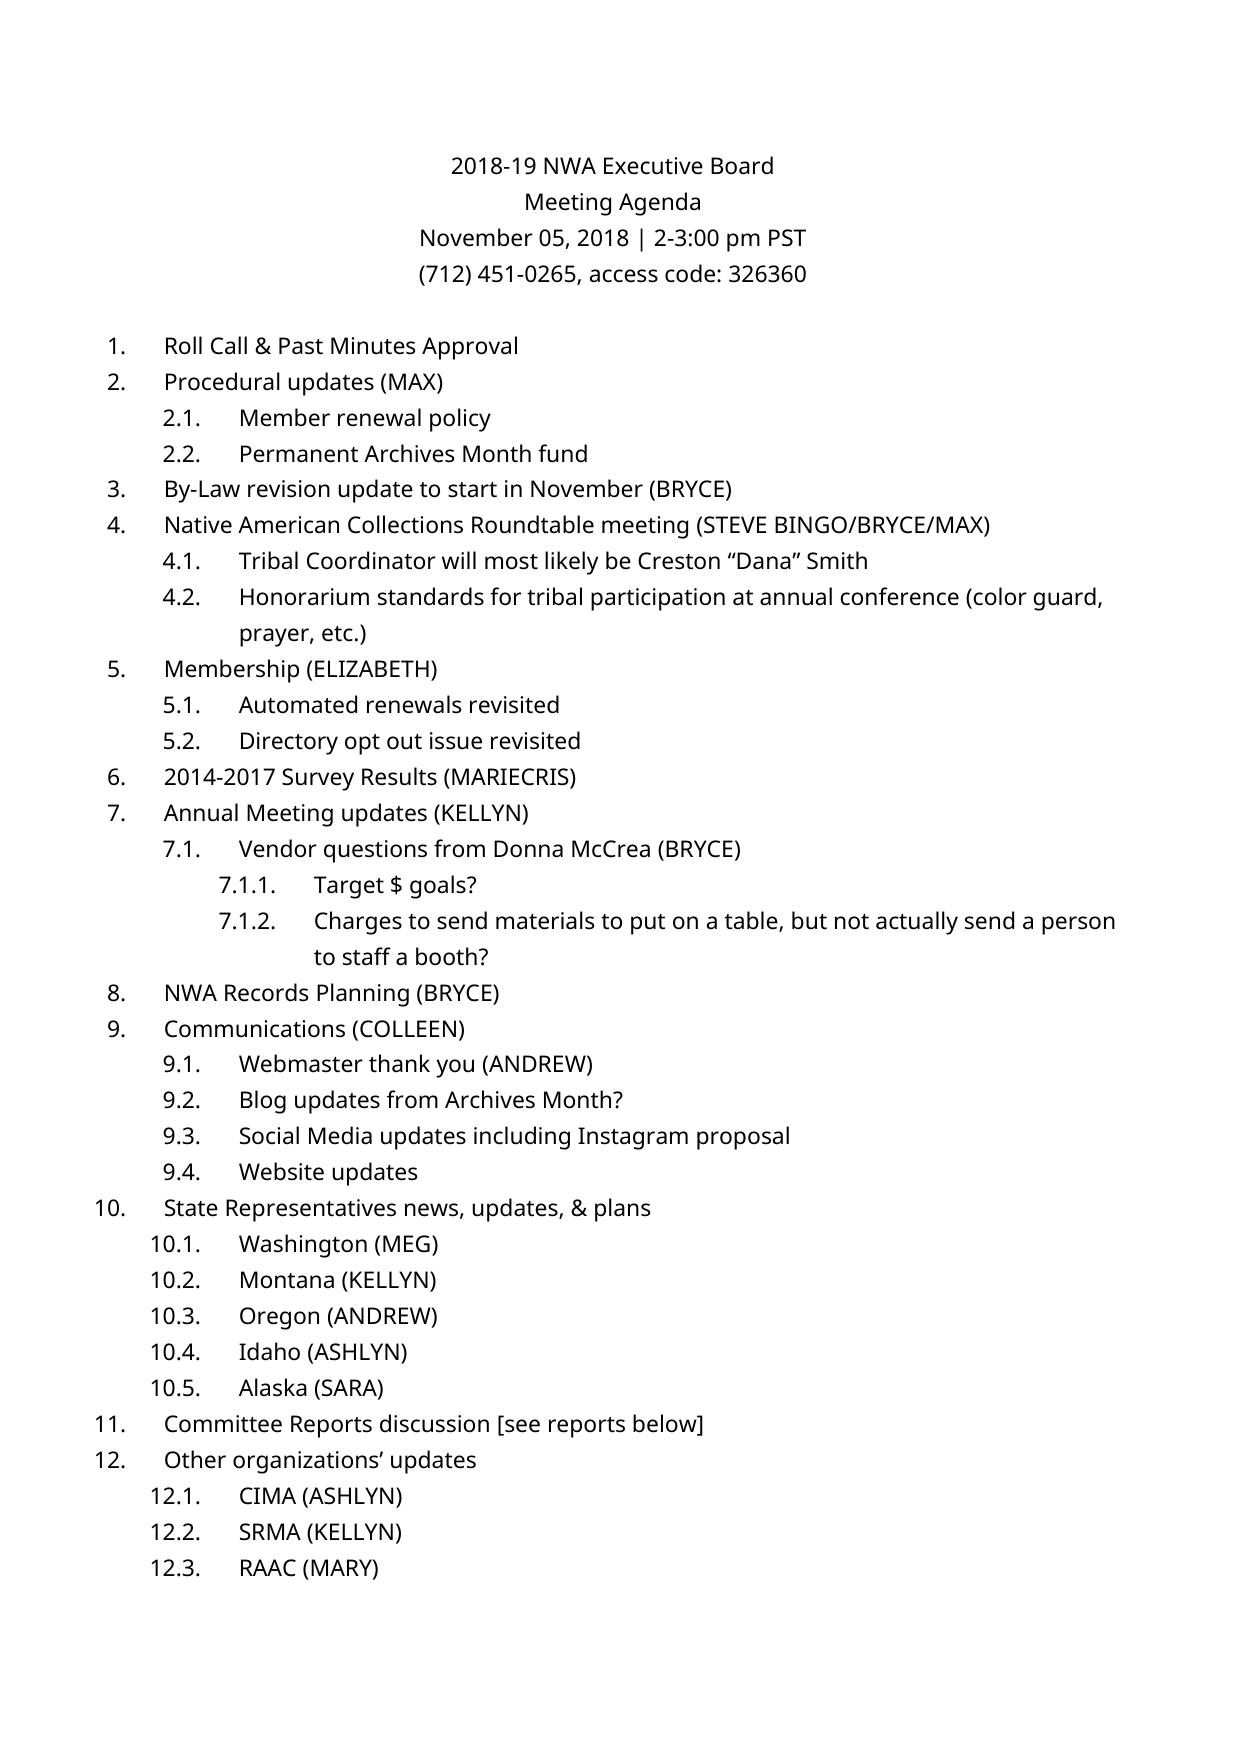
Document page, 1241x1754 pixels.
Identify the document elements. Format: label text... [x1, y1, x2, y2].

list Charges to send materials to put on a table, but not actually send a person to staff a booth? [276, 905, 1137, 972]
list RAAC (MARY) [201, 1552, 1137, 1583]
list Vendor questions from Donna McCrea (BRYCE) [201, 833, 1137, 864]
list Communications (COLLEEN) [126, 1012, 1137, 1044]
list Montana (KELLYN) [201, 1264, 1137, 1295]
text 2018-19 NWA Executive Board [88, 150, 1137, 181]
text Meeting Agenda [88, 186, 1137, 217]
list By-Law revision update to start in November (BRYCE) [126, 473, 1137, 505]
list Native American Collections Roundtable meeting (STEVE BINGO/BRYCE/MAX) [126, 509, 1137, 541]
list State Representatives news, updates, & plans [126, 1192, 1137, 1223]
list Webmaster thank you (ANDREW) [201, 1048, 1137, 1080]
text (712) 451-0265, access code: 326360 [88, 258, 1137, 289]
list Alaska (SARA) [201, 1372, 1137, 1403]
list 2014-2017 Survey Results (MARIECRIS) [126, 761, 1137, 792]
list Procedural updates (MAX) [126, 366, 1137, 397]
list Directory opt out issue revisited [201, 725, 1137, 756]
list Washington (MEG) [201, 1228, 1137, 1259]
list Honorarium standards for tribal participation at annual conference (color guard, prayer, etc.) [201, 581, 1137, 648]
list NWA Records Planning (BRYCE) [126, 977, 1137, 1008]
list CIMA (ASHLYN) [201, 1480, 1137, 1511]
list Automated renewals revisited [201, 689, 1137, 720]
list Other organizations’ updates [126, 1444, 1137, 1475]
list Blog updates from Archives Month? [201, 1084, 1137, 1116]
list SRMA (KELLYN) [201, 1516, 1137, 1547]
list Permanent Archives Month fund [201, 437, 1137, 469]
list Idaho (ASHLYN) [201, 1336, 1137, 1367]
list Target $ goals? [276, 869, 1137, 900]
list Member renewal policy [201, 402, 1137, 433]
list Annual Meeting updates (KELLYN) [126, 797, 1137, 828]
list Oregon (ANDREW) [201, 1300, 1137, 1331]
list Roll Call & Past Minutes Approval [126, 330, 1137, 361]
text November 05, 2018 | 2-3:00 pm PST [88, 222, 1137, 253]
list Social Media updates including Instagram proposal [201, 1120, 1137, 1152]
list Committee Reports discussion [see reports below] [126, 1408, 1137, 1439]
list Tribal Coordinator will most likely be Creston “Dana” Smith [201, 545, 1137, 577]
list Website updates [201, 1156, 1137, 1187]
list Membership (ELIZABETH) [126, 653, 1137, 684]
